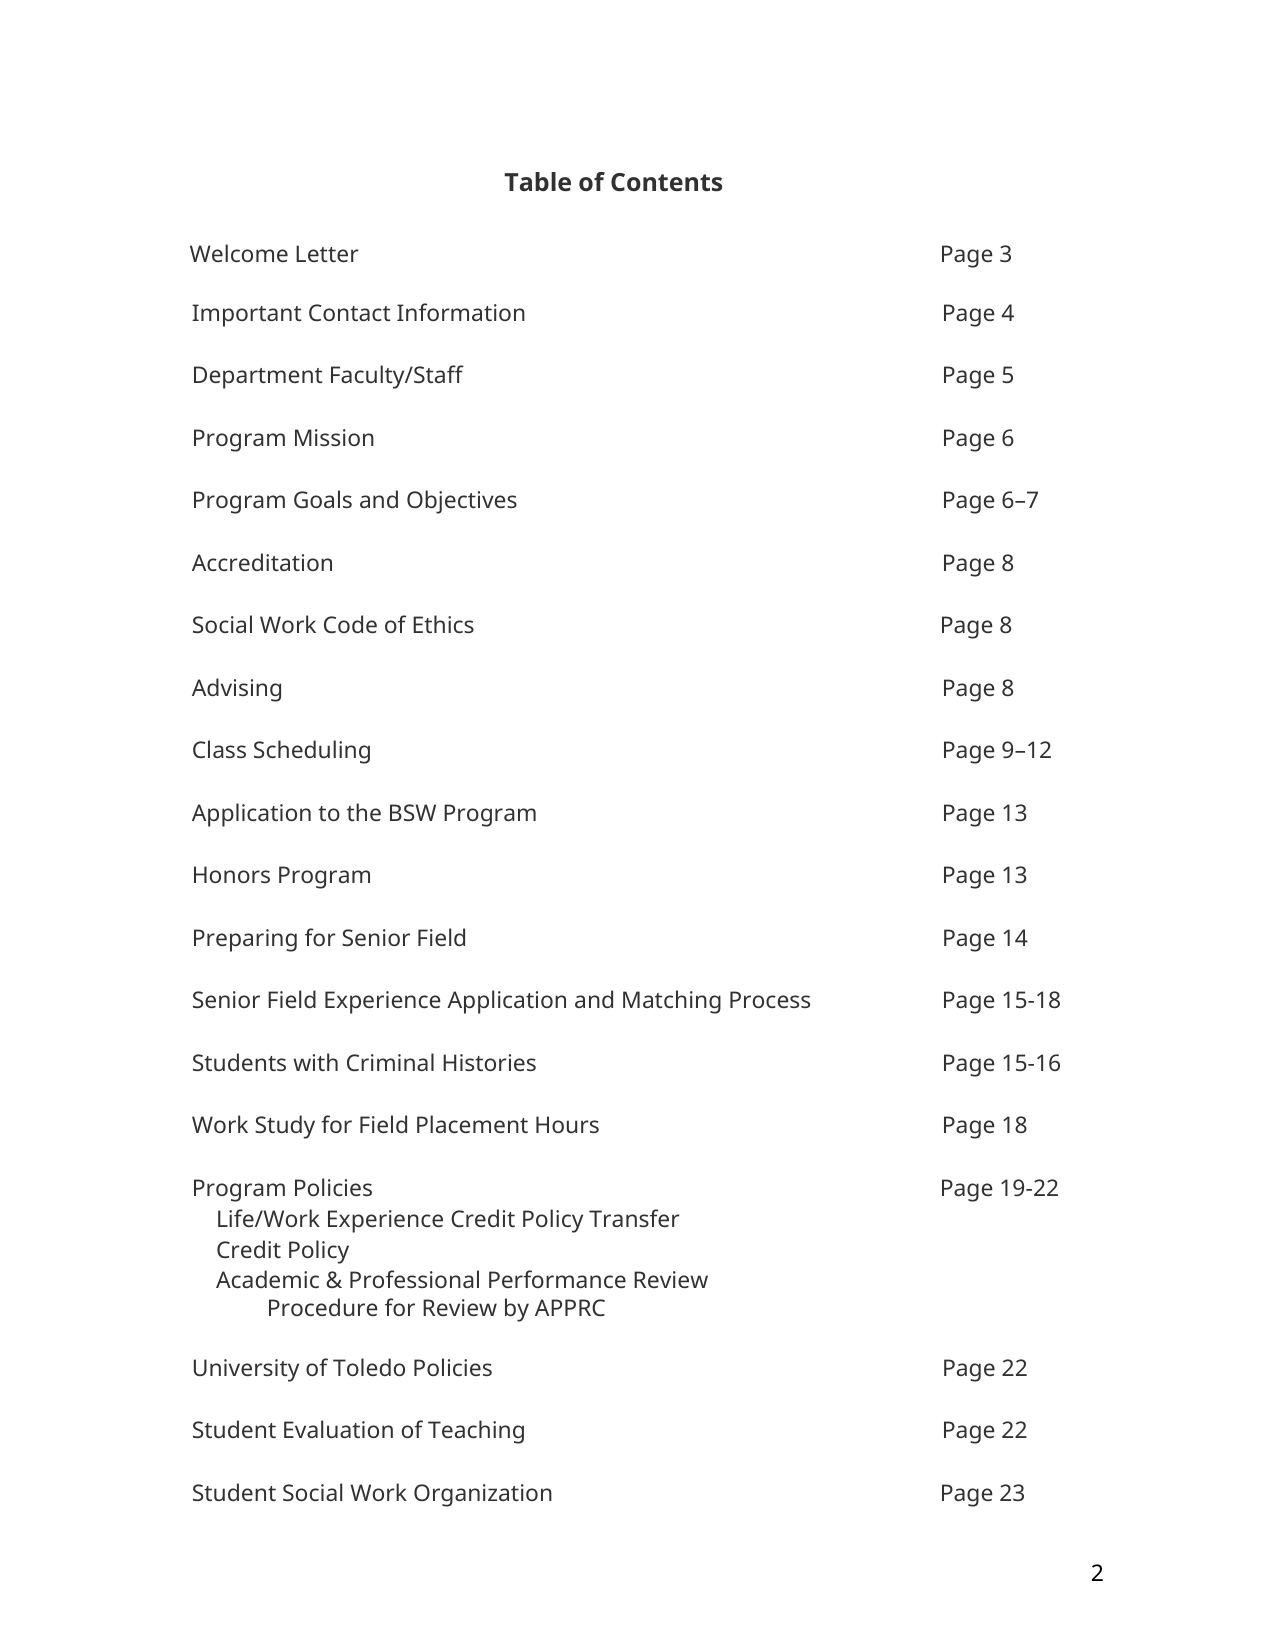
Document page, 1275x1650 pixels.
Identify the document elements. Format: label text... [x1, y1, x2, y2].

text Important Contact Information Page 4 [192, 297, 1114, 328]
text Application to the BSW Program Page 13 [192, 797, 1114, 828]
text Table of Contents [504, 165, 792, 199]
text Accreditation Page 8 [192, 547, 1114, 578]
text University of Toledo Policies Page 22 [192, 1352, 1114, 1383]
text Preparing for Senior Field Page 14 [192, 922, 1114, 953]
text Students with Criminal Histories Page 15-16 [192, 1047, 1089, 1078]
text Department Faculty/Staff Page 5 [192, 359, 1114, 391]
text Life/Work Experience Credit Policy Transfer Credit Policy [216, 1203, 701, 1266]
text Program Mission Page 6 [192, 422, 1114, 453]
text Academic & Professional Performance Review Procedure for Review by APPRC [216, 1266, 764, 1322]
text Class Scheduling Page 9–12 [192, 734, 1114, 766]
text Social Work Code of Ethics Page 8 [192, 609, 1114, 641]
text Welcome Letter Page 3 [189, 238, 1114, 269]
text Program Policies Page 19-22 [192, 1172, 1114, 1203]
text Student Evaluation of Teaching Page 22 [192, 1414, 1114, 1446]
text Honors Program Page 13 [192, 859, 1114, 890]
text Senior Field Experience Application and Matching Process Page 15-18 [192, 984, 1089, 1015]
text Student Social Work Organization Page 23 [192, 1477, 1114, 1508]
text Program Goals and Objectives Page 6–7 [192, 484, 1114, 516]
text Work Study for Field Placement Hours Page 18 [192, 1109, 1089, 1140]
text Advising Page 8 [192, 672, 1114, 703]
